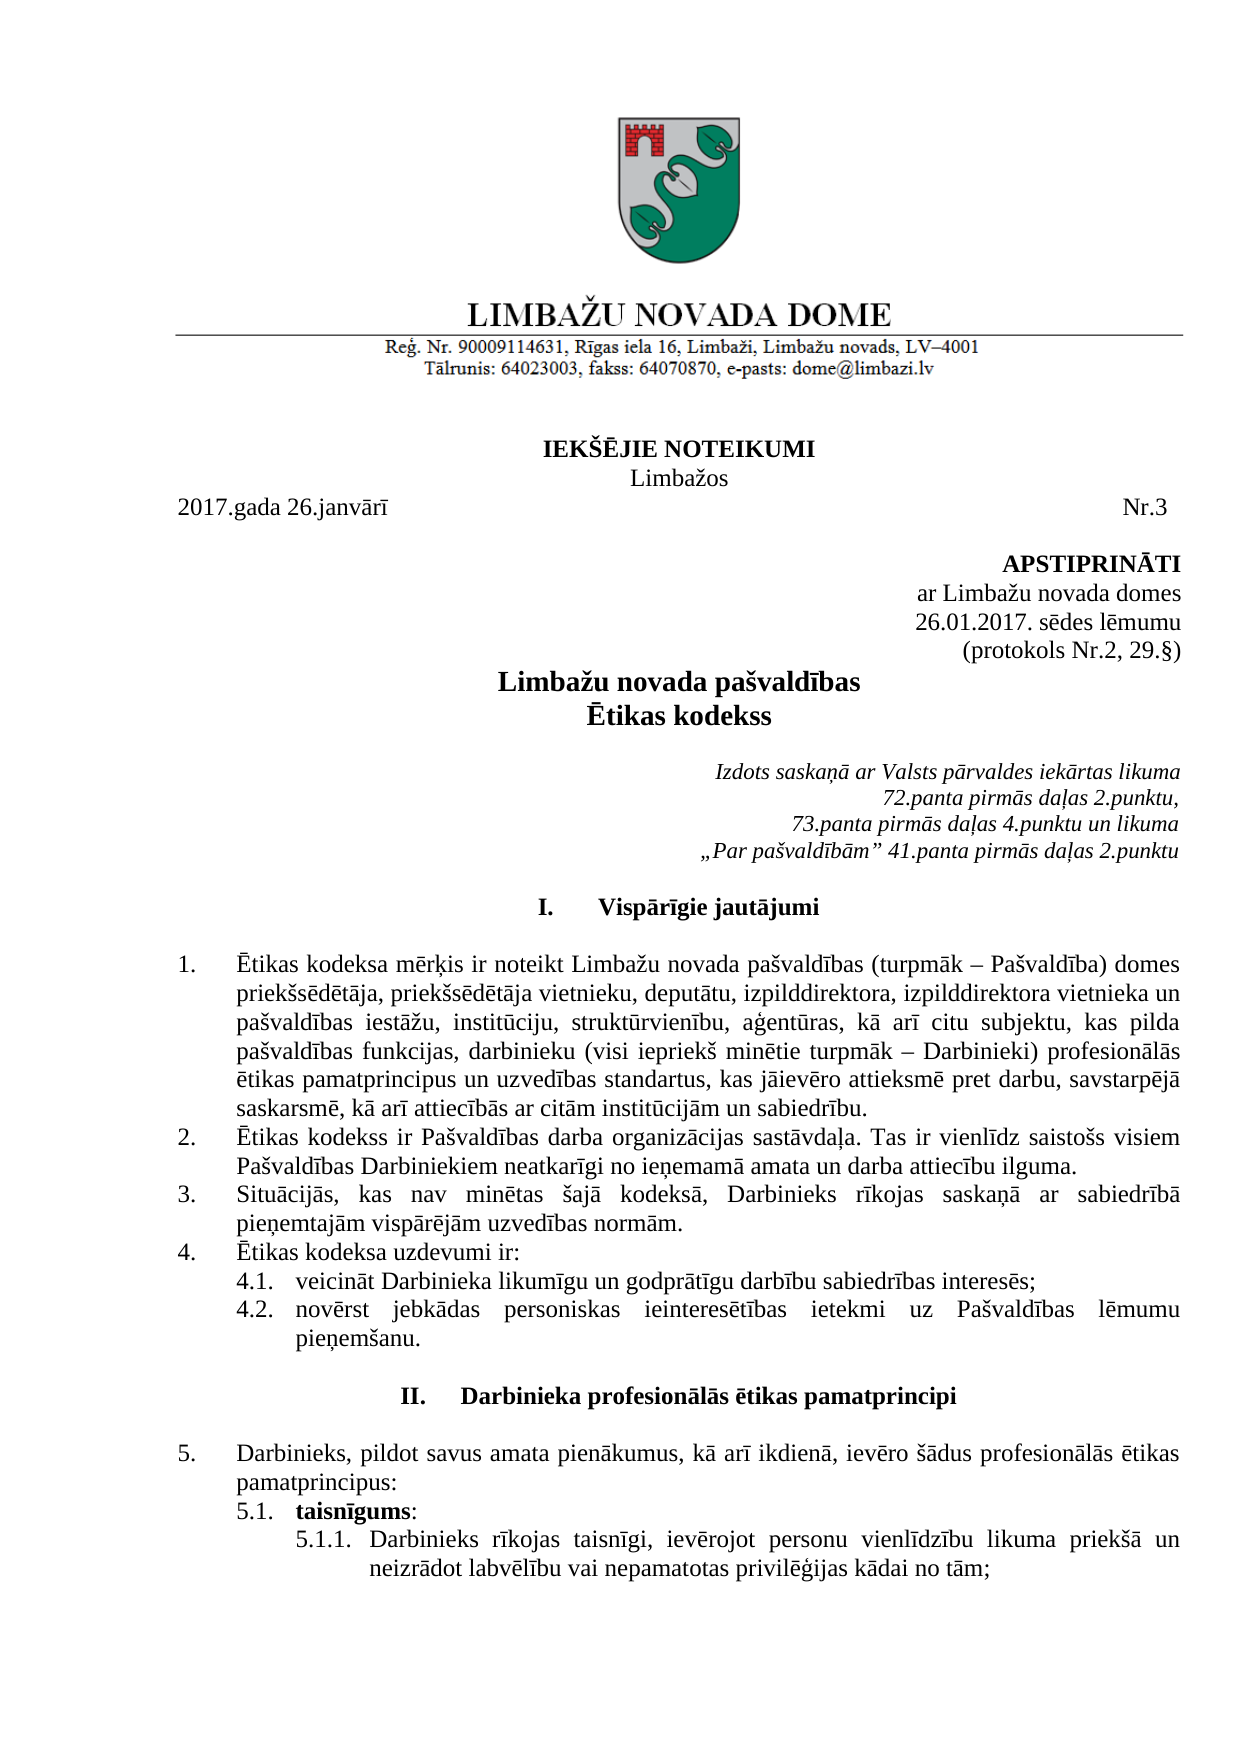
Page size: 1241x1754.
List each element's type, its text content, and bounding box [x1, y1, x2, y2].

list Ētikas kodekss ir Pašvaldības darba organizācijas sastāvdaļa. Tas ir vienlīdz saistošs visiem Pašvaldības Darbiniekiem neatkarīgi no ieņemamā amata un darba attiecību ilguma. [177, 1122, 1181, 1179]
text Izdots saskaņā ar Valsts pārvaldes iekārtas likuma [177, 758, 1181, 784]
list Ētikas kodeksa uzdevumi ir: [177, 1237, 1181, 1266]
list Darbinieka profesionālās ētikas pamatprincipi [176, 1381, 1181, 1409]
text 2017.gada 26.janvārī Nr.3 [177, 492, 1181, 521]
list Darbinieks, pildot savus amata pienākumus, kā arī ikdienā, ievēro šādus profesionālās ētikas pamatprincipus: [177, 1438, 1181, 1496]
list novērst jebkādas personiskas ieinteresētības ietekmi uz Pašvaldības lēmumu pieņemšanu. [236, 1294, 1181, 1352]
list Vispārīgie jautājumi [176, 892, 1181, 921]
text 26.01.2017. sēdes lēmumu [901, 607, 1181, 636]
text Ētikas kodekss [177, 698, 1181, 731]
text ApstiprinātI [901, 549, 1181, 578]
picture [2, 0, 1236, 379]
list taisnīgums: [236, 1496, 1181, 1524]
list Darbinieks rīkojas taisnīgi, ievērojot personu vienlīdzību likuma priekšā un neizrādot labvēlību vai nepamatotas privilēģijas kādai no tām; [295, 1524, 1181, 1582]
list veicināt Darbinieka likumīgu un godprātīgu darbību sabiedrības interesēs; [236, 1266, 1181, 1294]
text Limbažos [177, 463, 1181, 492]
text ar Limbažu novada domes [901, 578, 1181, 607]
text IEKŠĒJIE NOTEIKUMI [177, 434, 1181, 463]
text (protokols Nr.2, 29.§) [901, 636, 1181, 664]
text Limbažu novada pašvaldības [177, 664, 1181, 698]
list Situācijās, kas nav minētas šajā kodeksā, Darbinieks rīkojas saskaņā ar sabiedrībā pieņemtajām vispārējām uzvedības normām. [177, 1179, 1181, 1237]
list Ētikas kodeksa mērķis ir noteikt Limbažu novada pašvaldības (turpmāk – Pašvaldība) domes priekšsēdētāja, priekšsēdētāja vietnieku, deputātu, izpilddirektora, izpilddirektora vietnieka un pašvaldības iestāžu, institūciju, struktūrvienību, aģentūras, kā arī citu subjektu, kas pilda pašvaldības funkcijas, darbinieku (visi iepriekš minētie turpmāk – Darbinieki) profesionālās ētikas pamatprincipus un uzvedības standartus, kas jāievēro attieksmē pret darbu, savstarpējā saskarsmē, kā arī attiecībās ar citām institūcijām un sabiedrību. [177, 949, 1181, 1122]
text 73.panta pirmās daļas 4.punktu un likuma [177, 811, 1181, 837]
text „Par pašvaldībām” 41.panta pirmās daļas 2.punktu [177, 837, 1181, 863]
text 72.panta pirmās daļas 2.punktu, [177, 784, 1181, 811]
